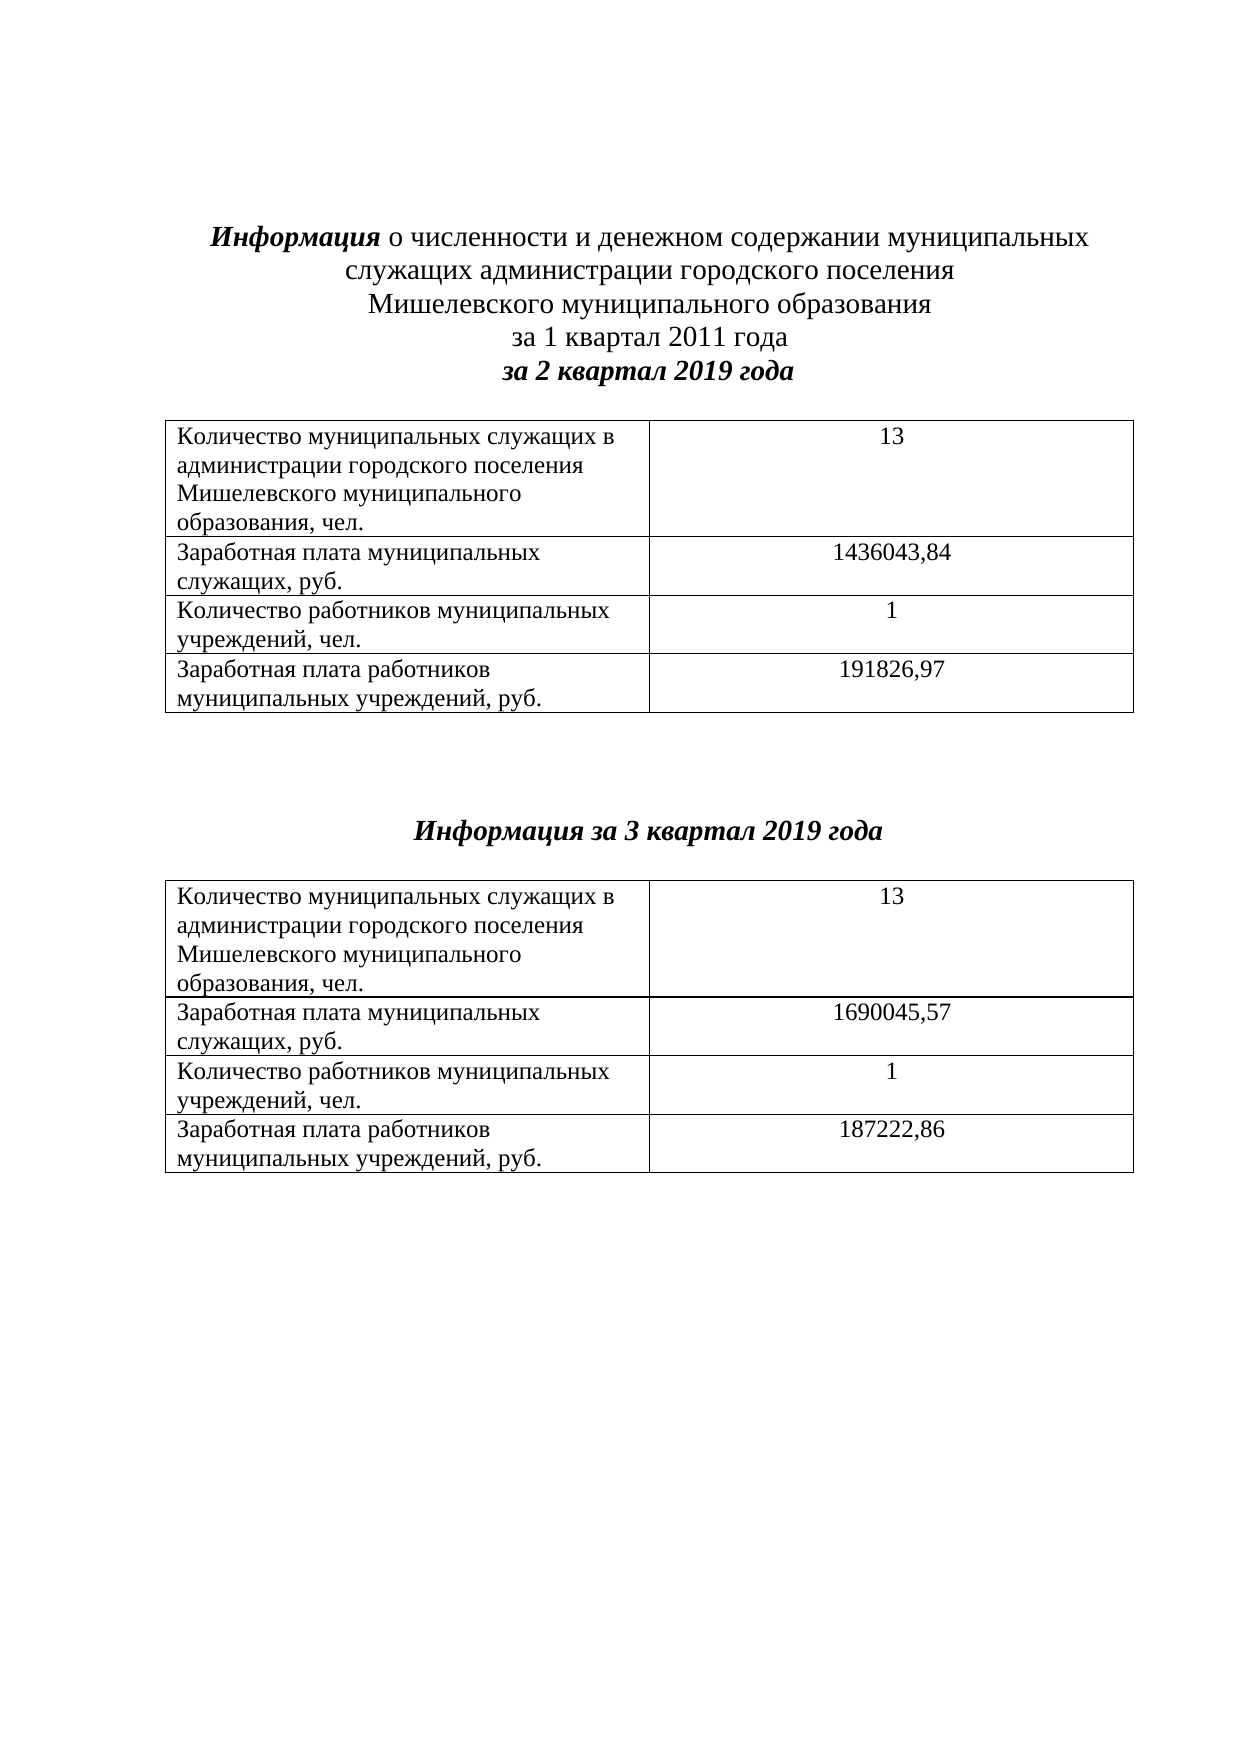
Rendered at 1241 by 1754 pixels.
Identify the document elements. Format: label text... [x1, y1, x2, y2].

text за 1 квартал 2011 года [177, 319, 1122, 353]
table_header Количество муниципальных служащих в администрации городского поселения Мишелевского муниципального образования, чел. [166, 421, 649, 536]
text Мишелевского муниципального образования [177, 286, 1122, 319]
text Информация за 3 квартал 2019 года [177, 813, 1122, 847]
table_cell 1 [650, 596, 1133, 653]
table_cell Количество работников муниципальных учреждений, чел. [166, 596, 649, 653]
table_cell Количество работников муниципальных учреждений, чел. [166, 1056, 649, 1113]
table_cell 1436043,84 [650, 537, 1133, 594]
table_cell Заработная плата муниципальных служащих, руб. [166, 998, 649, 1055]
table_cell Заработная плата работников муниципальных учреждений, руб. [166, 654, 649, 712]
table_cell 1 [650, 1056, 1133, 1113]
table_cell 191826,97 [650, 654, 1133, 712]
table_cell 1690045,57 [650, 998, 1133, 1055]
text Информация о численности и денежном содержании муниципальных служащих администрации городского поселения [177, 219, 1122, 286]
table_cell Заработная плата муниципальных служащих, руб. [166, 537, 649, 594]
table_cell Заработная плата работников муниципальных учреждений, руб. [166, 1115, 649, 1172]
table_header Количество муниципальных служащих в администрации городского поселения Мишелевского муниципального образования, чел. [166, 881, 649, 996]
table_header 13 [650, 881, 1133, 996]
table_cell 187222,86 [650, 1115, 1133, 1172]
table_header 13 [650, 421, 1133, 536]
text за 2 квартал 2019 года [177, 353, 1122, 386]
